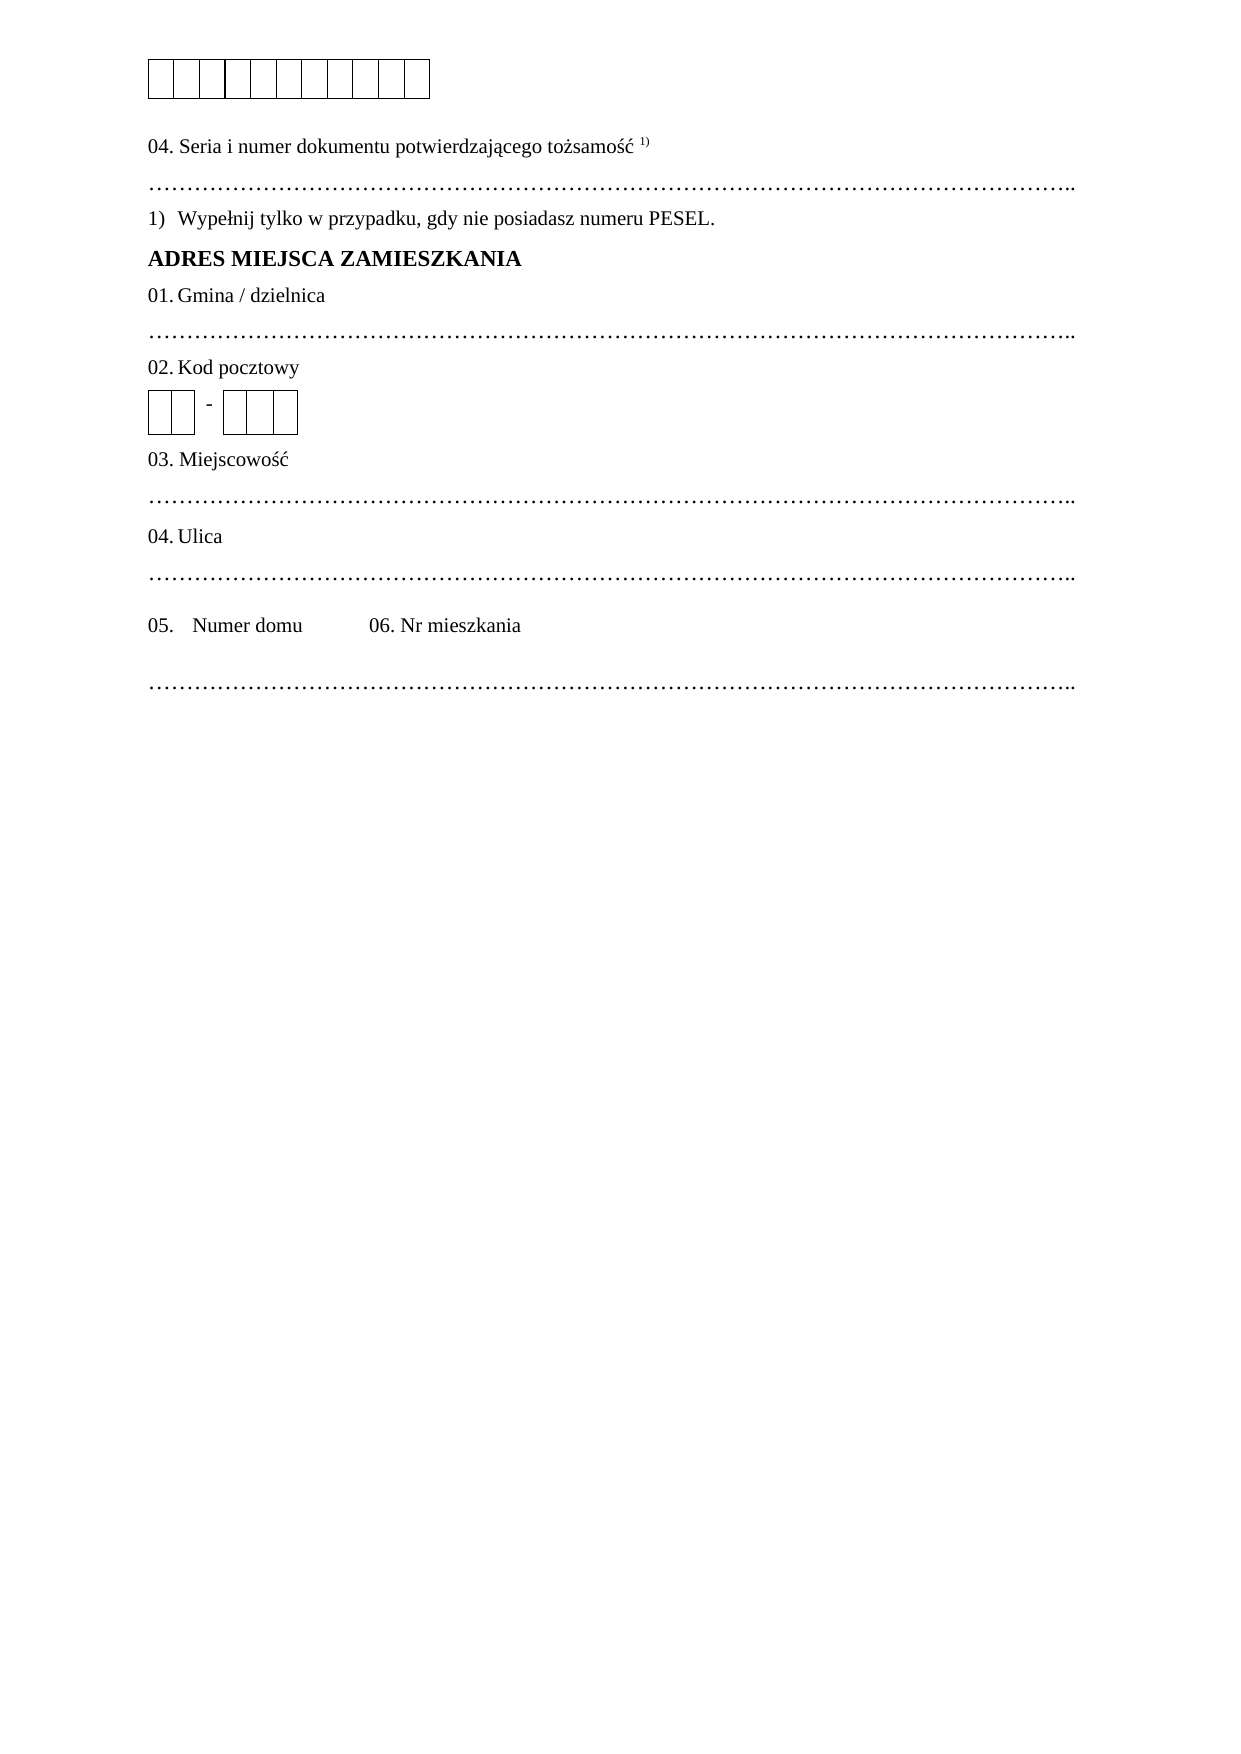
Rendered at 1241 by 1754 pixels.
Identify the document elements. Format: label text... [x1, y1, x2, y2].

table_header [277, 60, 301, 98]
table_header [302, 60, 327, 98]
table_header [174, 60, 199, 98]
table_header [172, 391, 194, 434]
table_header [200, 60, 224, 98]
list Wypełnij tylko w przypadku, gdy nie posiadasz numeru PESEL. [148, 206, 1093, 230]
table_header - [195, 390, 223, 434]
list Numer domu 06. Nr mieszkania [148, 612, 1093, 637]
table_header [251, 60, 276, 98]
table_header [226, 60, 250, 98]
table_header [149, 60, 173, 98]
table_header [224, 391, 246, 434]
text ………………………………………………………………………………………………………….. [148, 482, 1093, 508]
text ………………………………………………………………………………………………………….. [148, 169, 1093, 195]
list Kod pocztowy [148, 355, 1093, 379]
table_header [247, 391, 273, 434]
text 03. Miejscowość [148, 447, 1093, 471]
text ………………………………………………………………………………………………………….. [148, 558, 1093, 585]
text 04. Seria i numer dokumentu potwierdzającego tożsamość 1) [148, 134, 1093, 158]
table_header [379, 60, 404, 98]
table_header [149, 391, 171, 434]
list Ulica [148, 524, 1093, 548]
table_header [328, 60, 352, 98]
text ………………………………………………………………………………………………………….. [148, 318, 1093, 344]
text ADRES MIEJSCA ZAMIESZKANIA [148, 245, 1093, 272]
table_header [274, 391, 297, 434]
table_header [405, 60, 429, 98]
list ………………………………………………………………………………………………………….. [148, 668, 1093, 694]
list Gmina / dzielnica [148, 283, 1093, 307]
table_header [353, 60, 378, 98]
